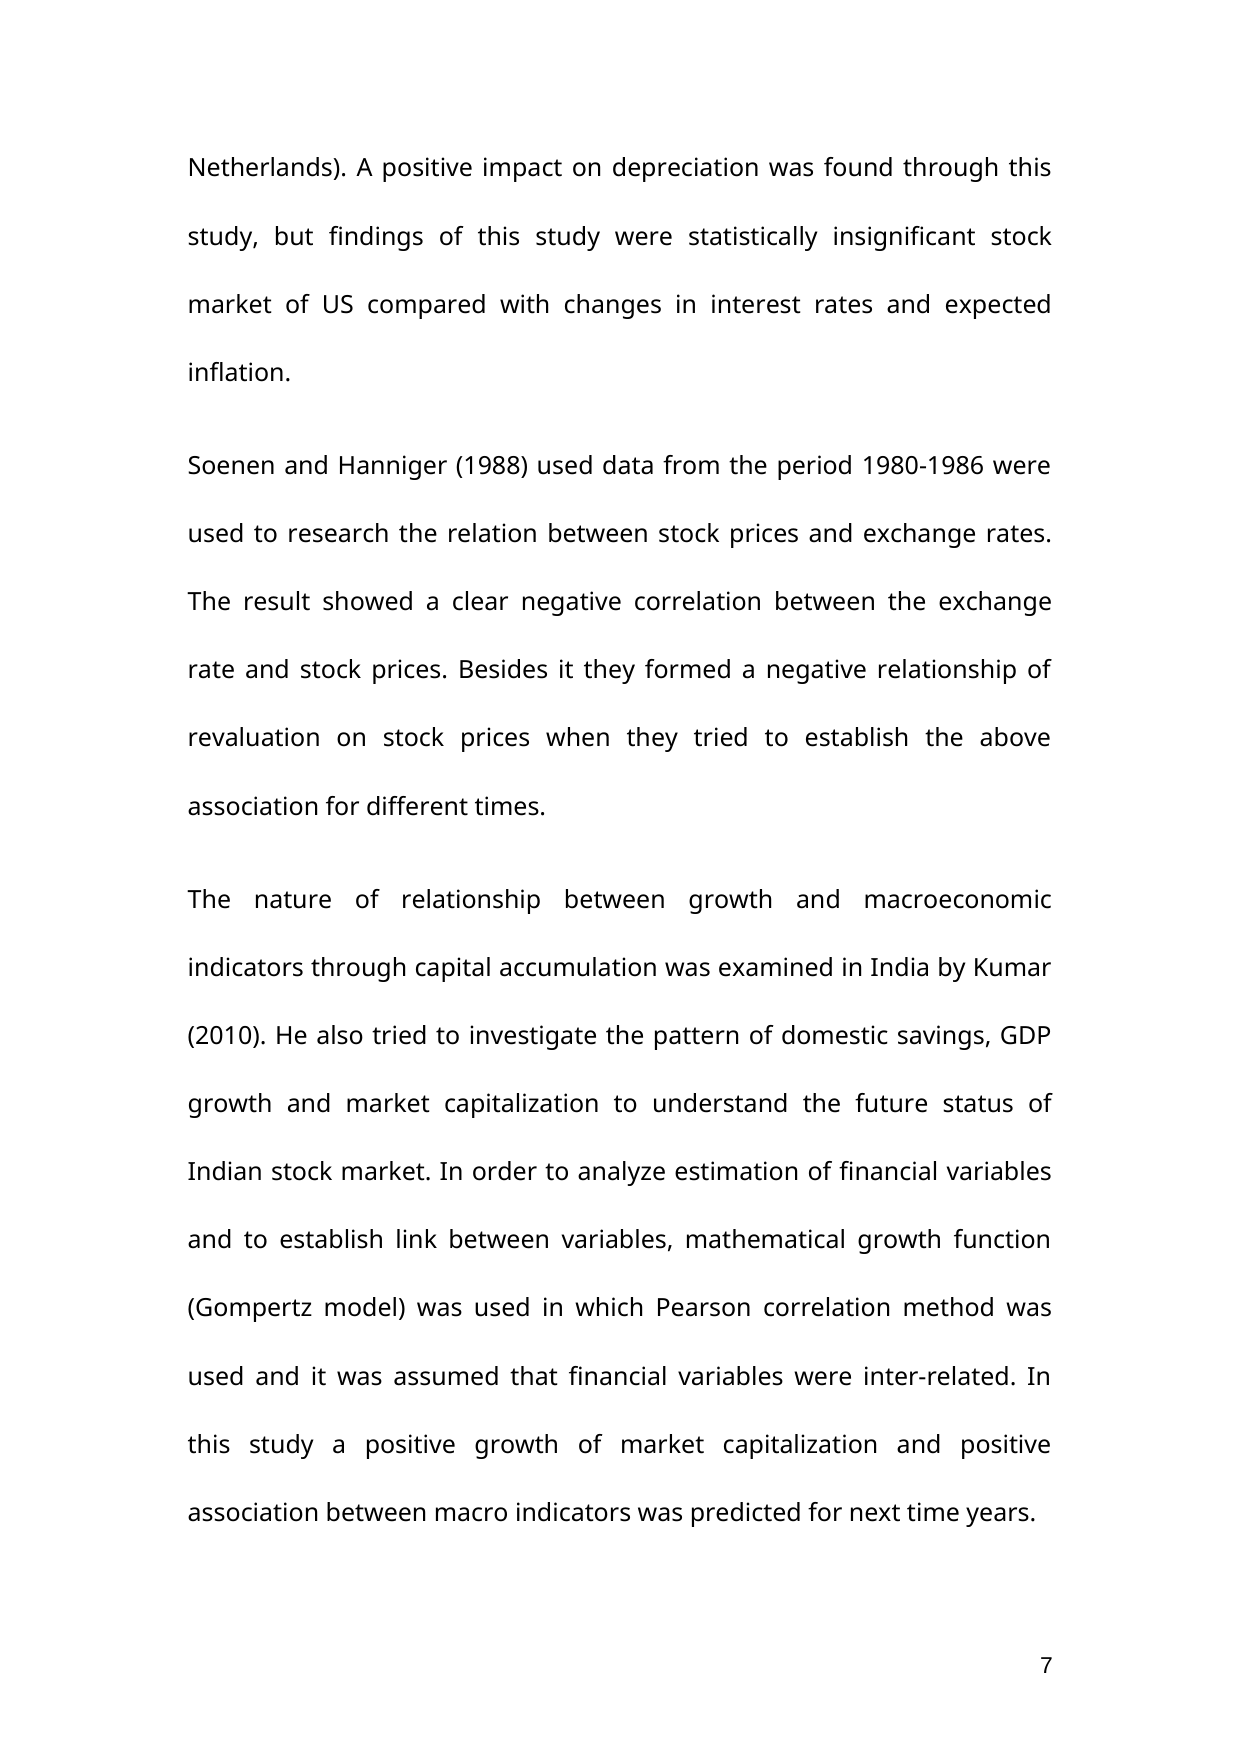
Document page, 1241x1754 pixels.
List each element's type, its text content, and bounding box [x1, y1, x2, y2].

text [187, 150, 1053, 388]
text Soenen and Hanniger (1988) used data from the period 1980-1986 were used to research the relation between stock prices and exchange rates. The result showed a clear negative correlation between the exchange rate and stock prices. Besides it they formed a negative relationship of revaluation on stock prices when they tried to establish the above association for different times. [187, 447, 1053, 822]
text The nature of relationship between growth and macroeconomic indicators through capital accumulation was examined in India by Kumar (2010). He also tried to investigate the pattern of domestic savings, GDP growth and market capitalization to understand the future status of Indian stock market. In order to analyze estimation of financial variables and to establish link between variables, mathematical growth function (Gompertz model) was used in which Pearson correlation method was used and it was assumed that financial variables were inter-related. In this study a positive growth of market capitalization and positive association between macro indicators was predicted for next time years. [187, 881, 1053, 1528]
